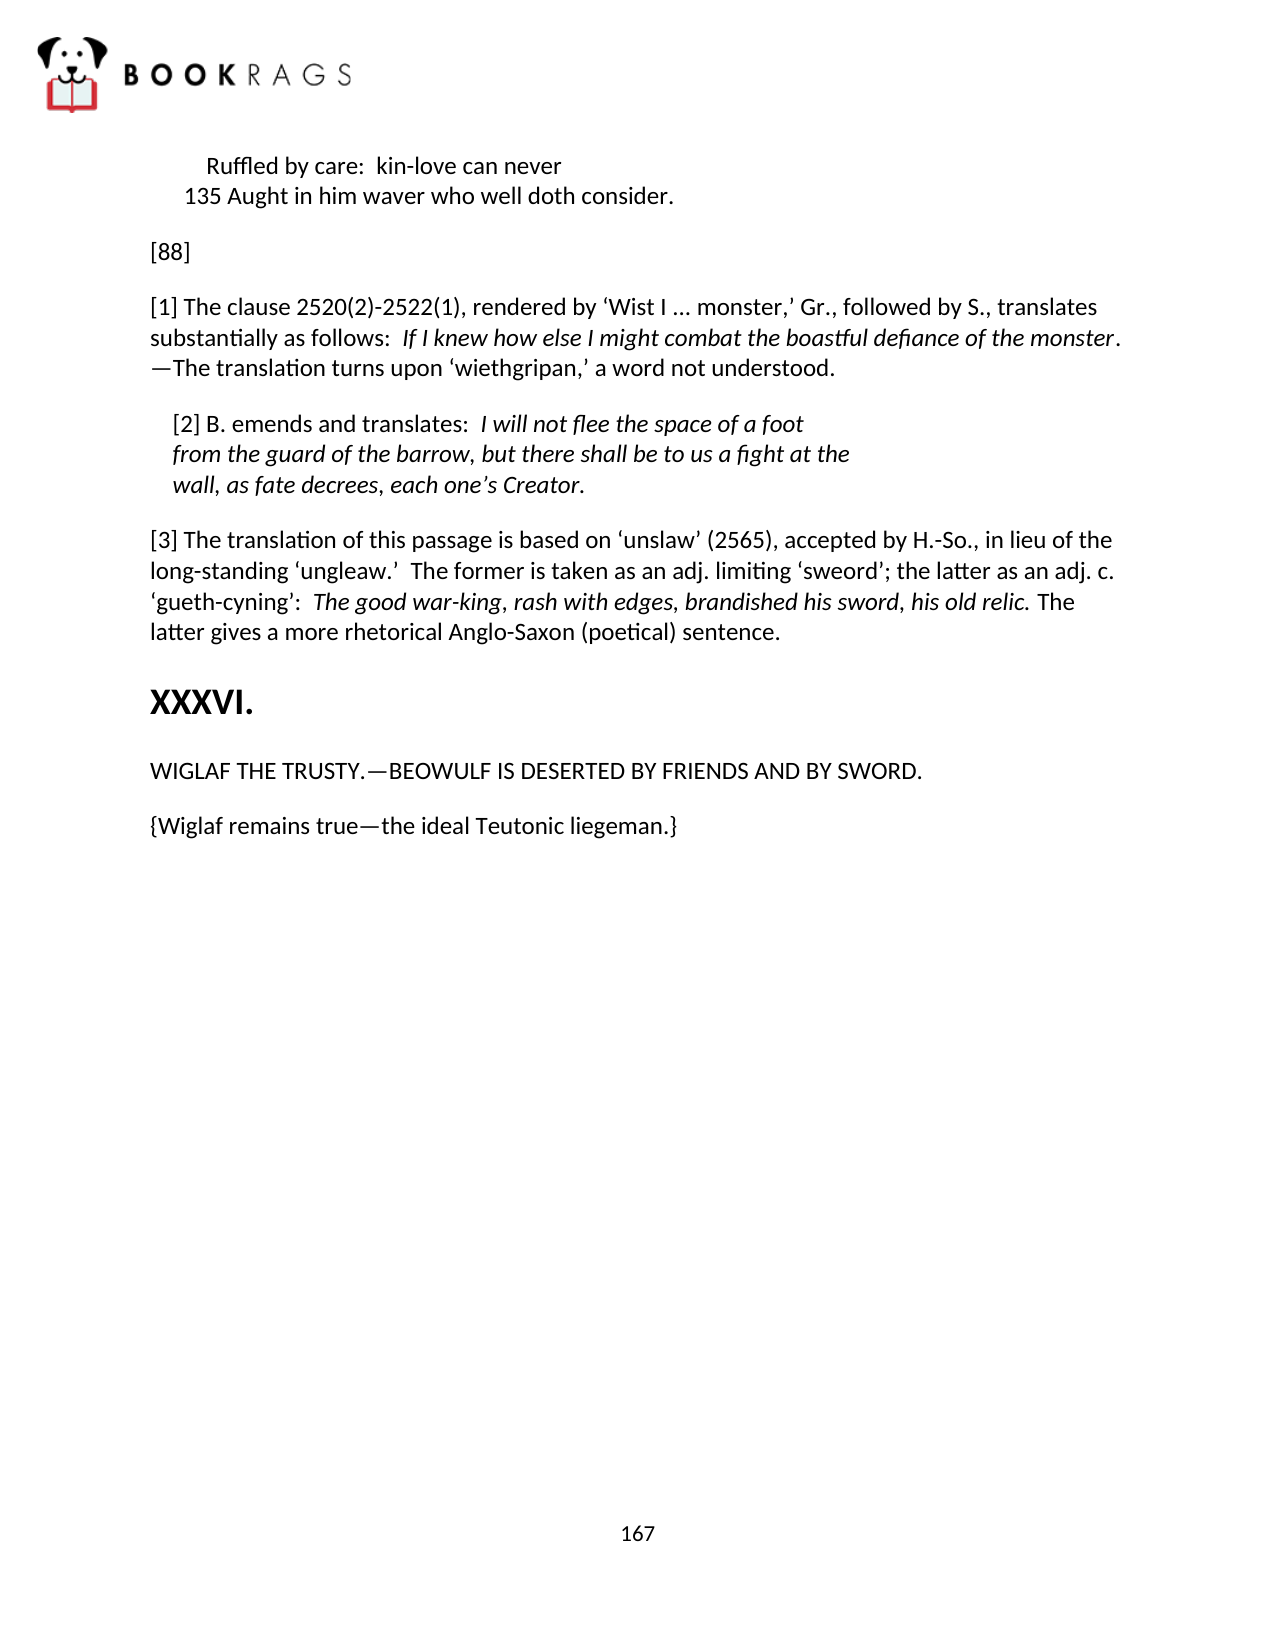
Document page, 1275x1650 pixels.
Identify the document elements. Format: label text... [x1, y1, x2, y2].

text [2] B. emends and translates: I will not flee the space of a foot from the guard of the barrow, but there shall be to us a fight at the wall, as fate decrees, each one’s Creator. [150, 408, 1125, 500]
text [88] [150, 236, 1125, 267]
text [1] The clause 2520(2)-2522(1), rendered by ‘Wist I ... monster,’ Gr., followed by S., translates substantially as follows: If I knew how else I might combat the boastful defiance of the monster.—­The translation turns upon ‘wiethgripan,’ a word not understood. [150, 292, 1125, 383]
picture [37, 37, 351, 113]
text XXXVI. [150, 678, 1125, 724]
text [3] The translation of this passage is based on ‘unslaw’ (2565), accepted by H.-So., in lieu of the long-standing ‘ungleaw.’ The former is taken as an adj. limiting ‘sweord’; the latter as an adj. c. ‘gueth-cyning’: The good war-king, rash with edges, brandished his sword, his old relic. The latter gives a more rhetorical Anglo-Saxon (poetical) sentence. [150, 525, 1125, 647]
text {Wiglaf remains true—­the ideal Teutonic liegeman.} [150, 810, 1125, 841]
text WIGLAF THE TRUSTY.—­BEOWULF IS DESERTED BY FRIENDS AND BY SWORD. [150, 755, 1125, 785]
text Ruffled by care: kin-love can never 135 Aught in him waver who well doth consider. [150, 150, 1125, 211]
